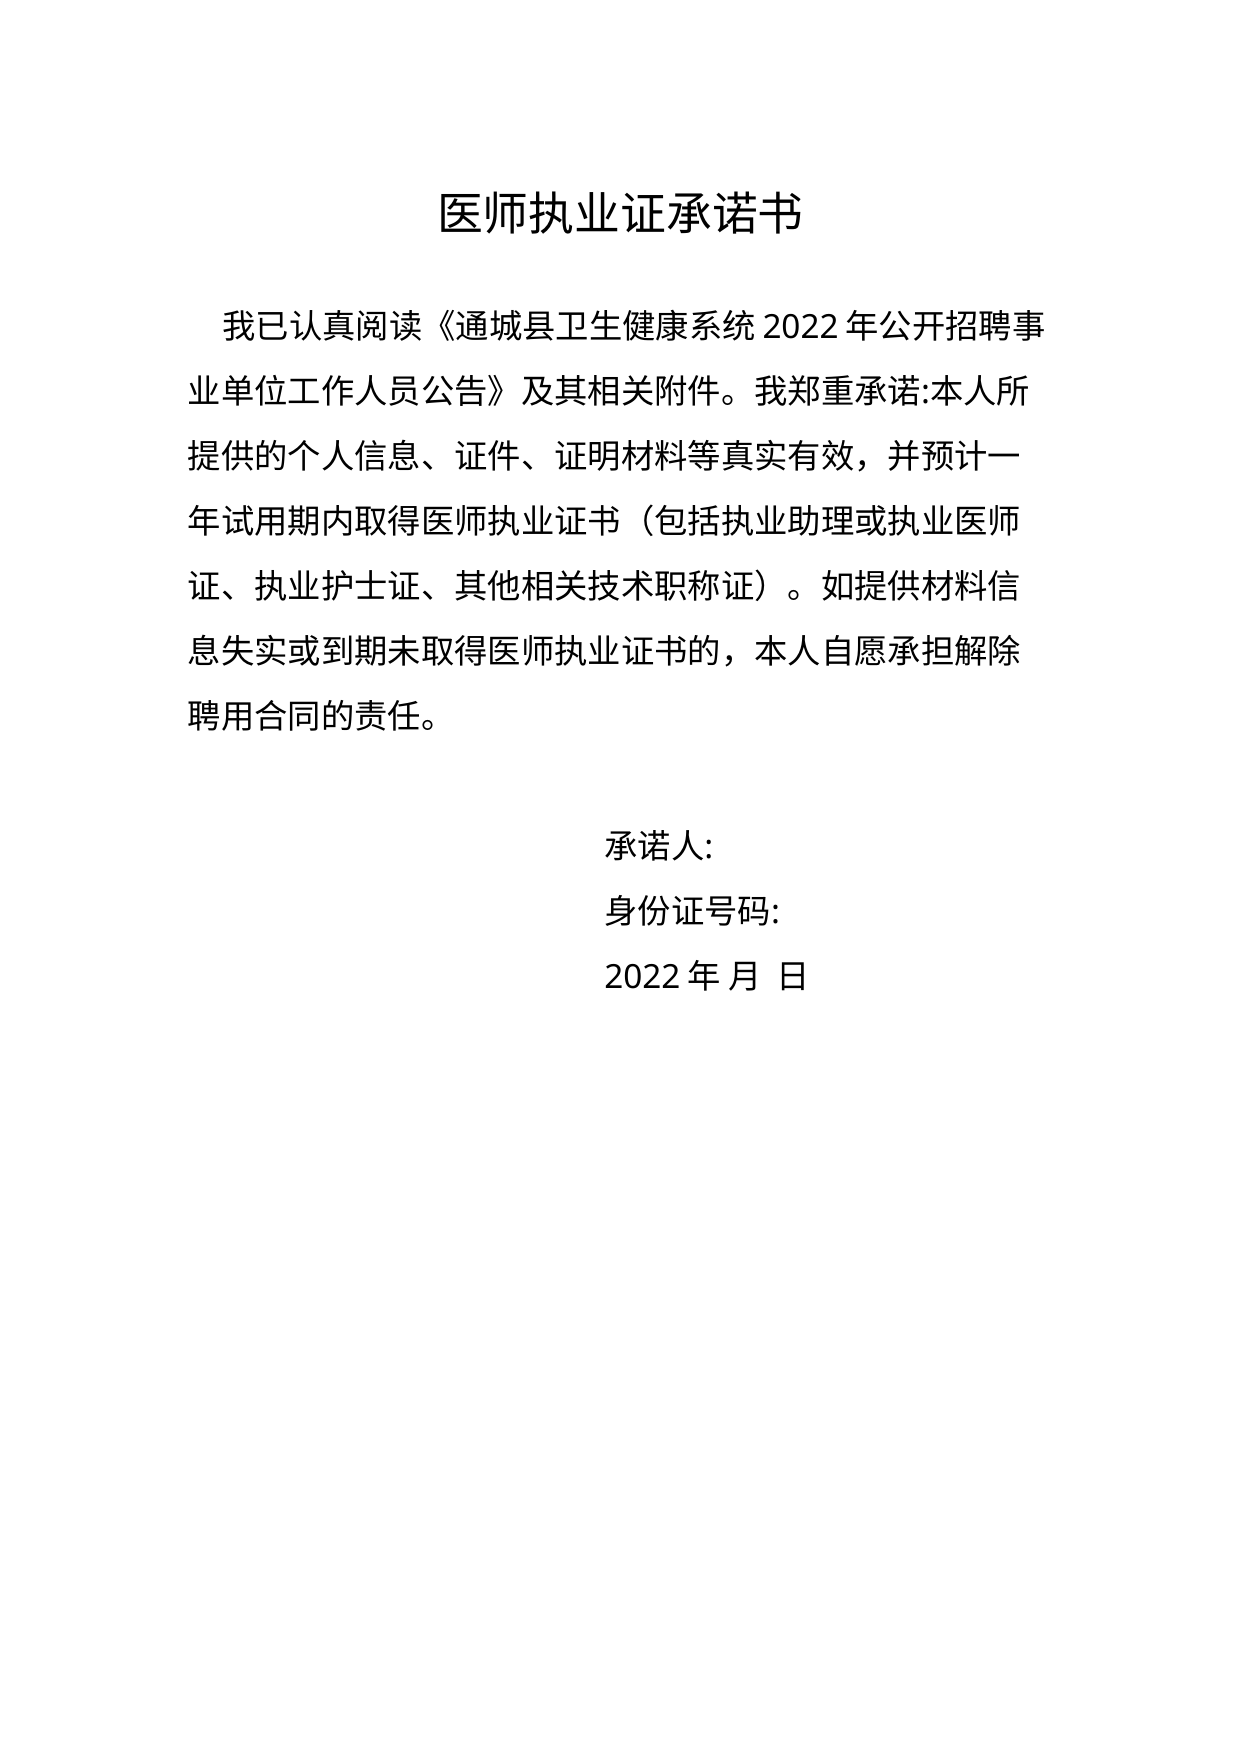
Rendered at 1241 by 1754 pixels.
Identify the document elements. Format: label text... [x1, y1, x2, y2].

text 2022年 月 日 [187, 942, 1053, 1007]
text 身份证号码: [187, 877, 1053, 942]
text 承诺人: [187, 812, 1053, 877]
text 我已认真阅读《通城县卫生健康系统2022年公开招聘事业单位工作人员公告》及其相关附件。我郑重承诺:本人所提供的个人信息、证件、证明材料等真实有效，并预计一年试用期内取得医师执业证书（包括执业助理或执业医师证、执业护士证、其他相关技术职称证）。如提供材料信息失实或到期未取得医师执业证书的，本人自愿承担解除聘用合同的责任。 [187, 292, 1053, 747]
text 医师执业证承诺书 [187, 162, 1053, 259]
